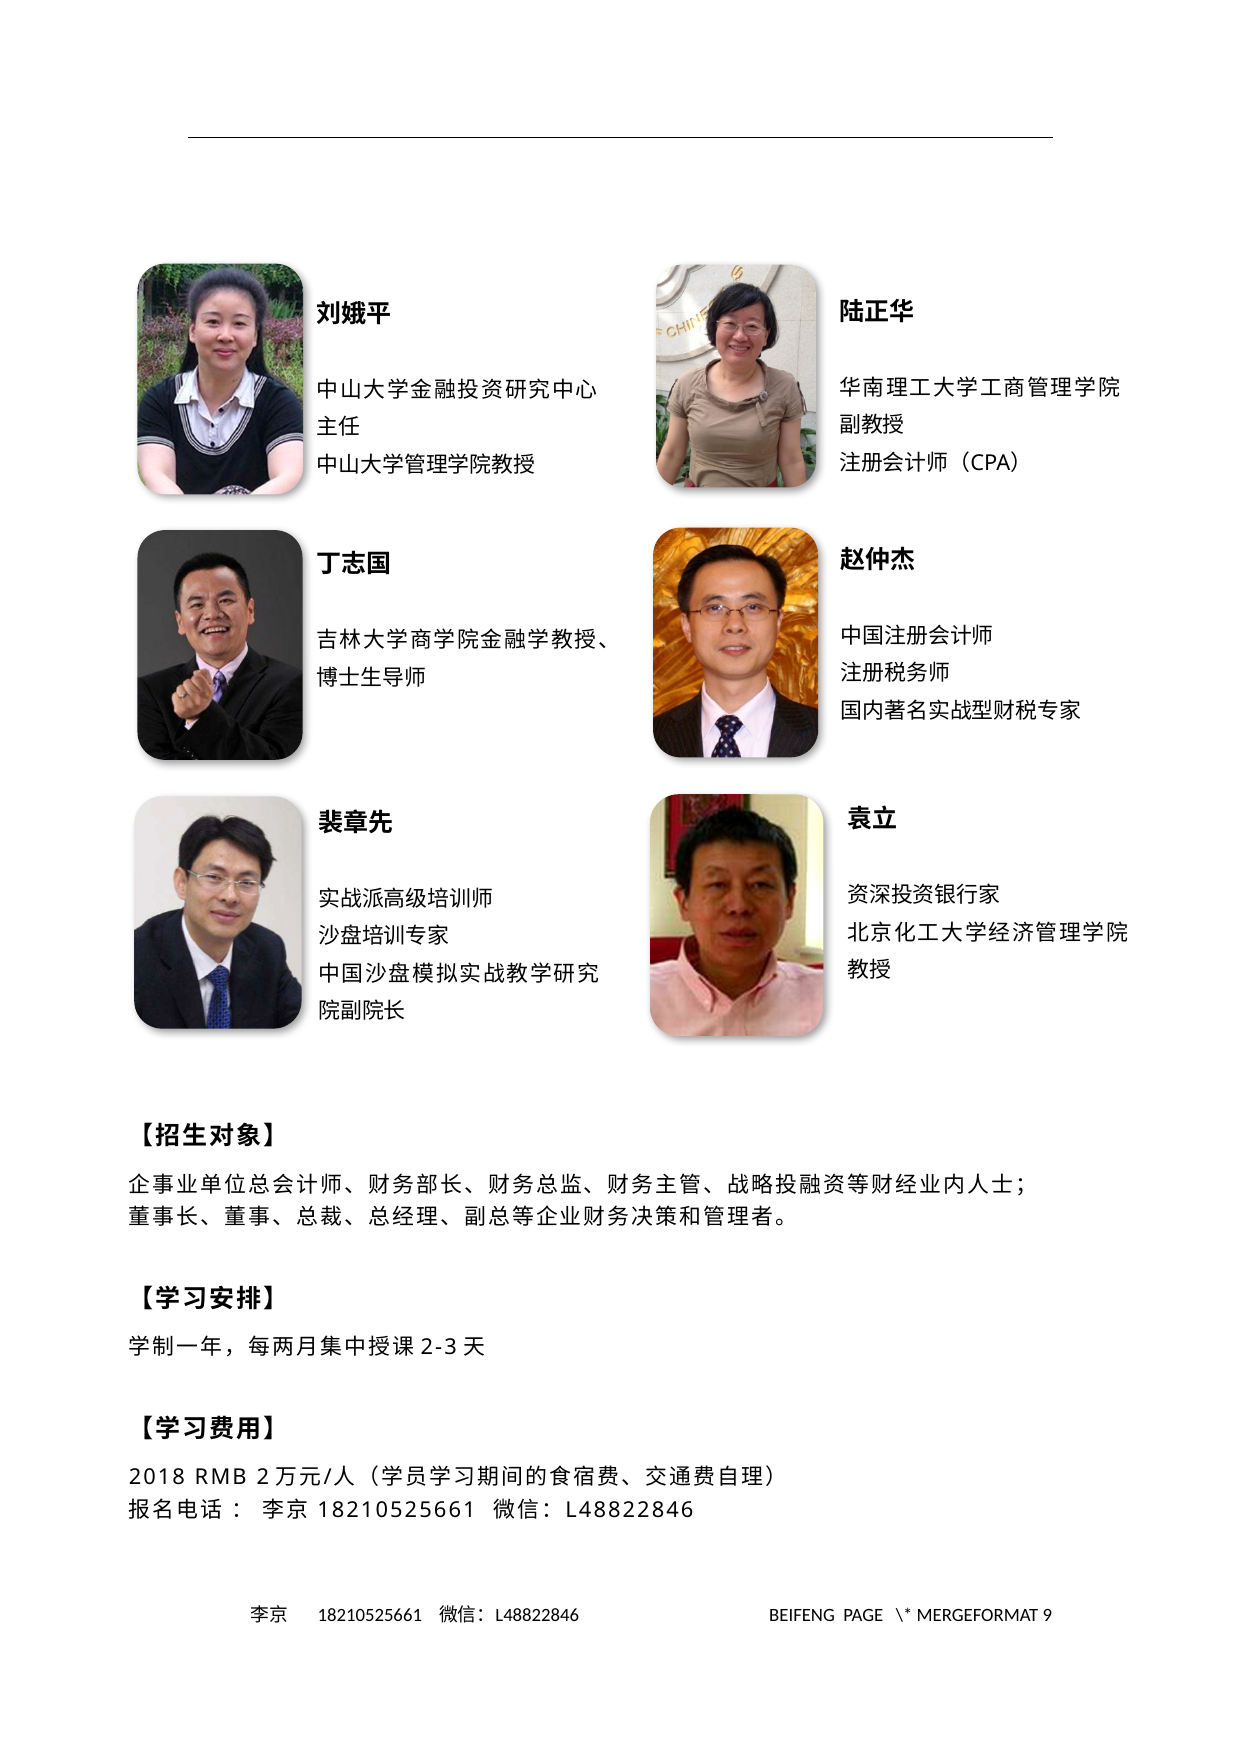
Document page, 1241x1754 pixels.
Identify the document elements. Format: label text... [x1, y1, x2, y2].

picture [653, 527, 819, 758]
text 【学习费用】 [128, 1394, 1053, 1459]
picture [137, 530, 303, 760]
text 2018 RMB 2万元/人（学员学习期间的食宿费、交通费自理） [128, 1459, 1053, 1491]
text 企事业单位总会计师、财务部长、财务总监、财务主管、战略投融资等财经业内人士；董事长、董事、总裁、总经理、副总等企业财务决策和管理者。 [128, 1166, 1053, 1231]
text 【招生对象】 [128, 1101, 1053, 1166]
picture [137, 263, 304, 495]
picture [650, 794, 824, 1036]
picture [134, 796, 302, 1029]
text 报名电话 ： 李京 18210525661 微信：L48822846 [128, 1491, 1053, 1524]
text 【学习安排】 [128, 1264, 1053, 1329]
picture [656, 264, 817, 488]
text 学制一年，每两月集中授课2-3天 [128, 1329, 1053, 1361]
